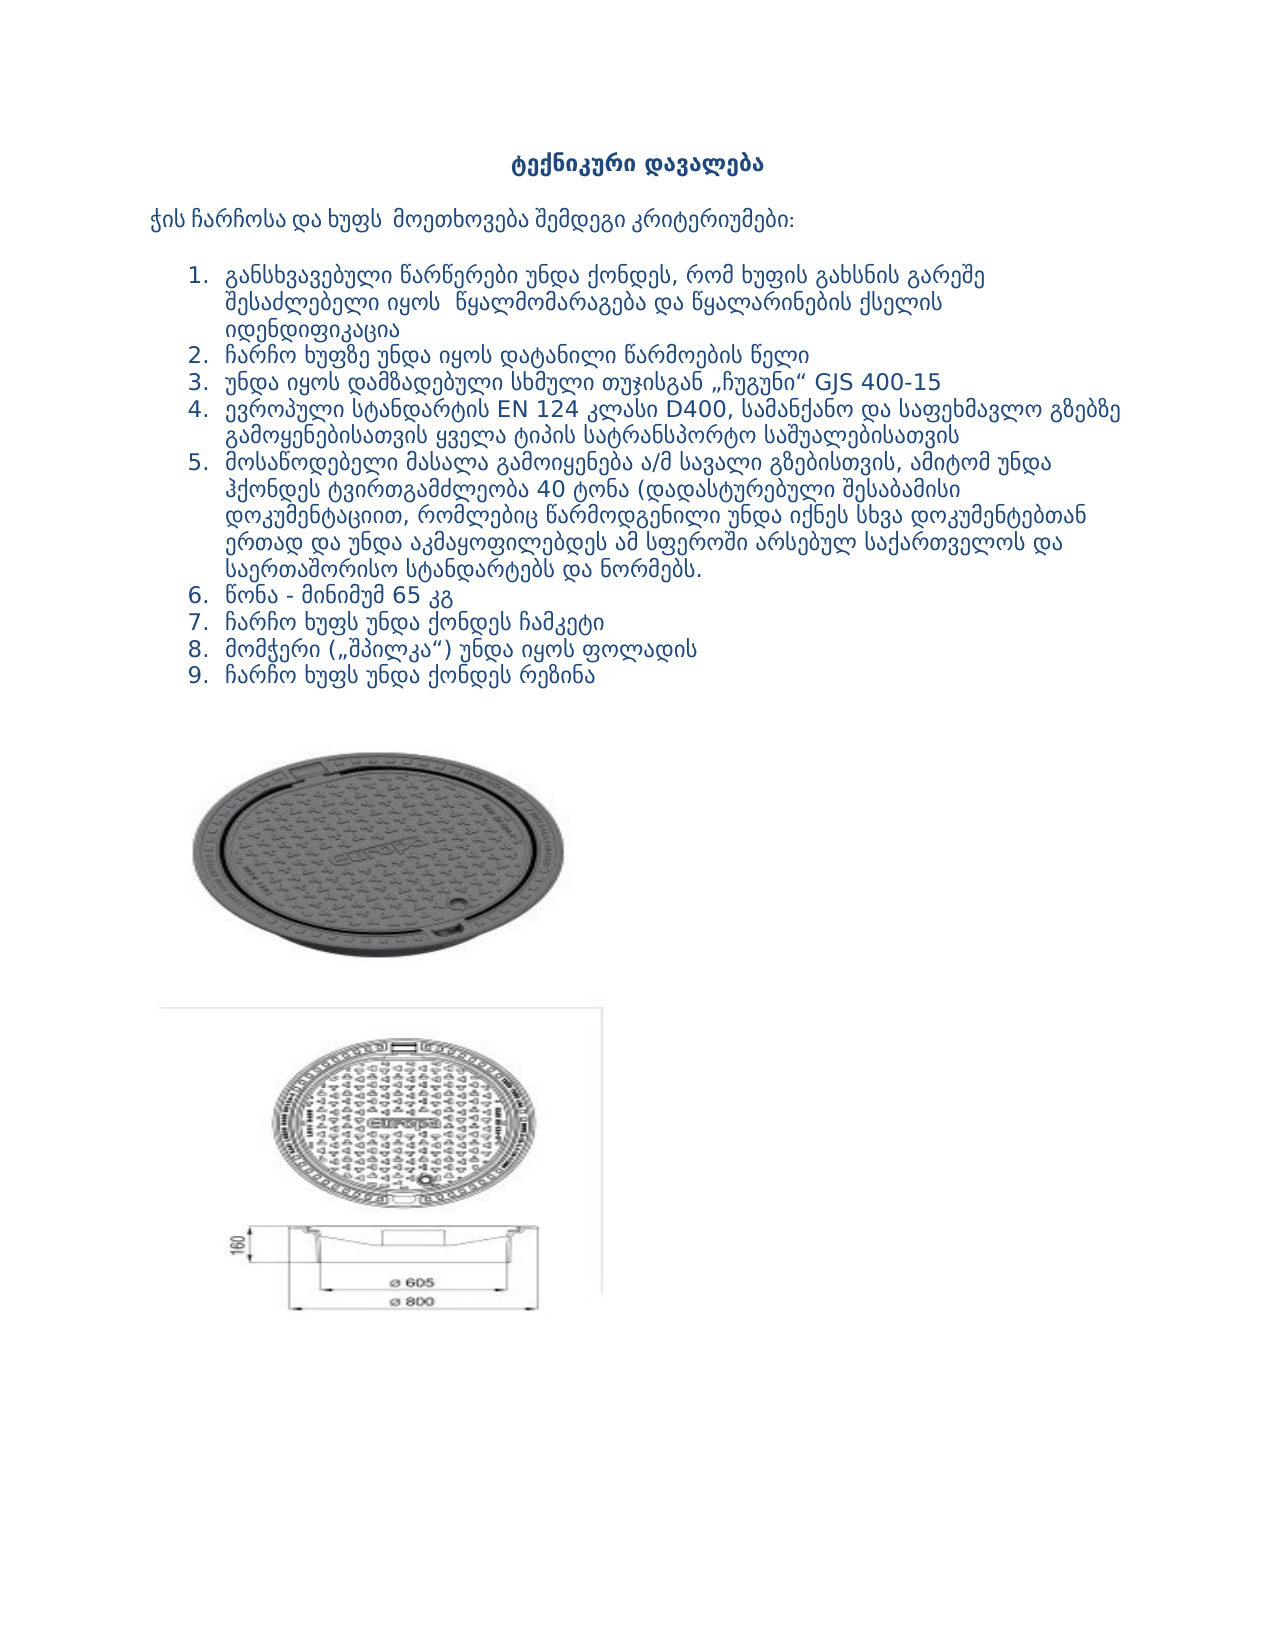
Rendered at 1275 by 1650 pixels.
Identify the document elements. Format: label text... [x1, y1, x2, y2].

list ჩარჩო ხუფზე უნდა იყოს დატანილი წარმოების წელი [187, 343, 1125, 369]
list უნდა იყოს დამზადებული სხმული თუჯისგან „ჩუგუნი“ GJS 400-15 [187, 369, 1125, 396]
list მომჭერი („შპილკა“) უნდა იყოს ფოლადის [187, 636, 1125, 663]
picture [150, 716, 618, 1363]
list ჩარჩო ხუფს უნდა ქონდეს რეზინა [187, 663, 1125, 689]
list ევროპული სტანდარტის EN 124 კლასი D400, სამანქანო და საფეხმავლო გზებზე გამოყენებისათვის ყველა ტიპის სატრანსპორტო საშუალებისათვის [187, 396, 1125, 449]
list განსხვავებული წარწერები უნდა ქონდეს, რომ ხუფის გახსნის გარეშე შესაძლებელი იყოს წყალმომარაგება და წყალარინების ქსელის იდენდიფიკაცია [187, 263, 1125, 343]
text ტექნიკური დავალება [150, 150, 1125, 177]
text ჭის ჩარჩოსა და ხუფს მოეთხოვება შემდეგი კრიტერიუმები: [150, 203, 1125, 234]
list მოსაწოდებელი მასალა გამოიყენება ა/მ სავალი გზებისთვის, ამიტომ უნდა ჰქონდეს ტვირთგამძლეობა 40 ტონა (დადასტურებული შესაბამისი დოკუმენტაციით, რომლებიც წარმოდგენილი უნდა იქნეს სხვა დოკუმენტებთან ერთად და უნდა აკმაყოფილებდეს ამ სფეროში არსებულ საქართველოს და საერთაშორისო სტანდარტებს და ნორმებს. [187, 449, 1125, 583]
list ჩარჩო ხუფს უნდა ქონდეს ჩამკეტი [187, 609, 1125, 636]
list წონა - მინიმუმ 65 კგ [187, 583, 1125, 609]
